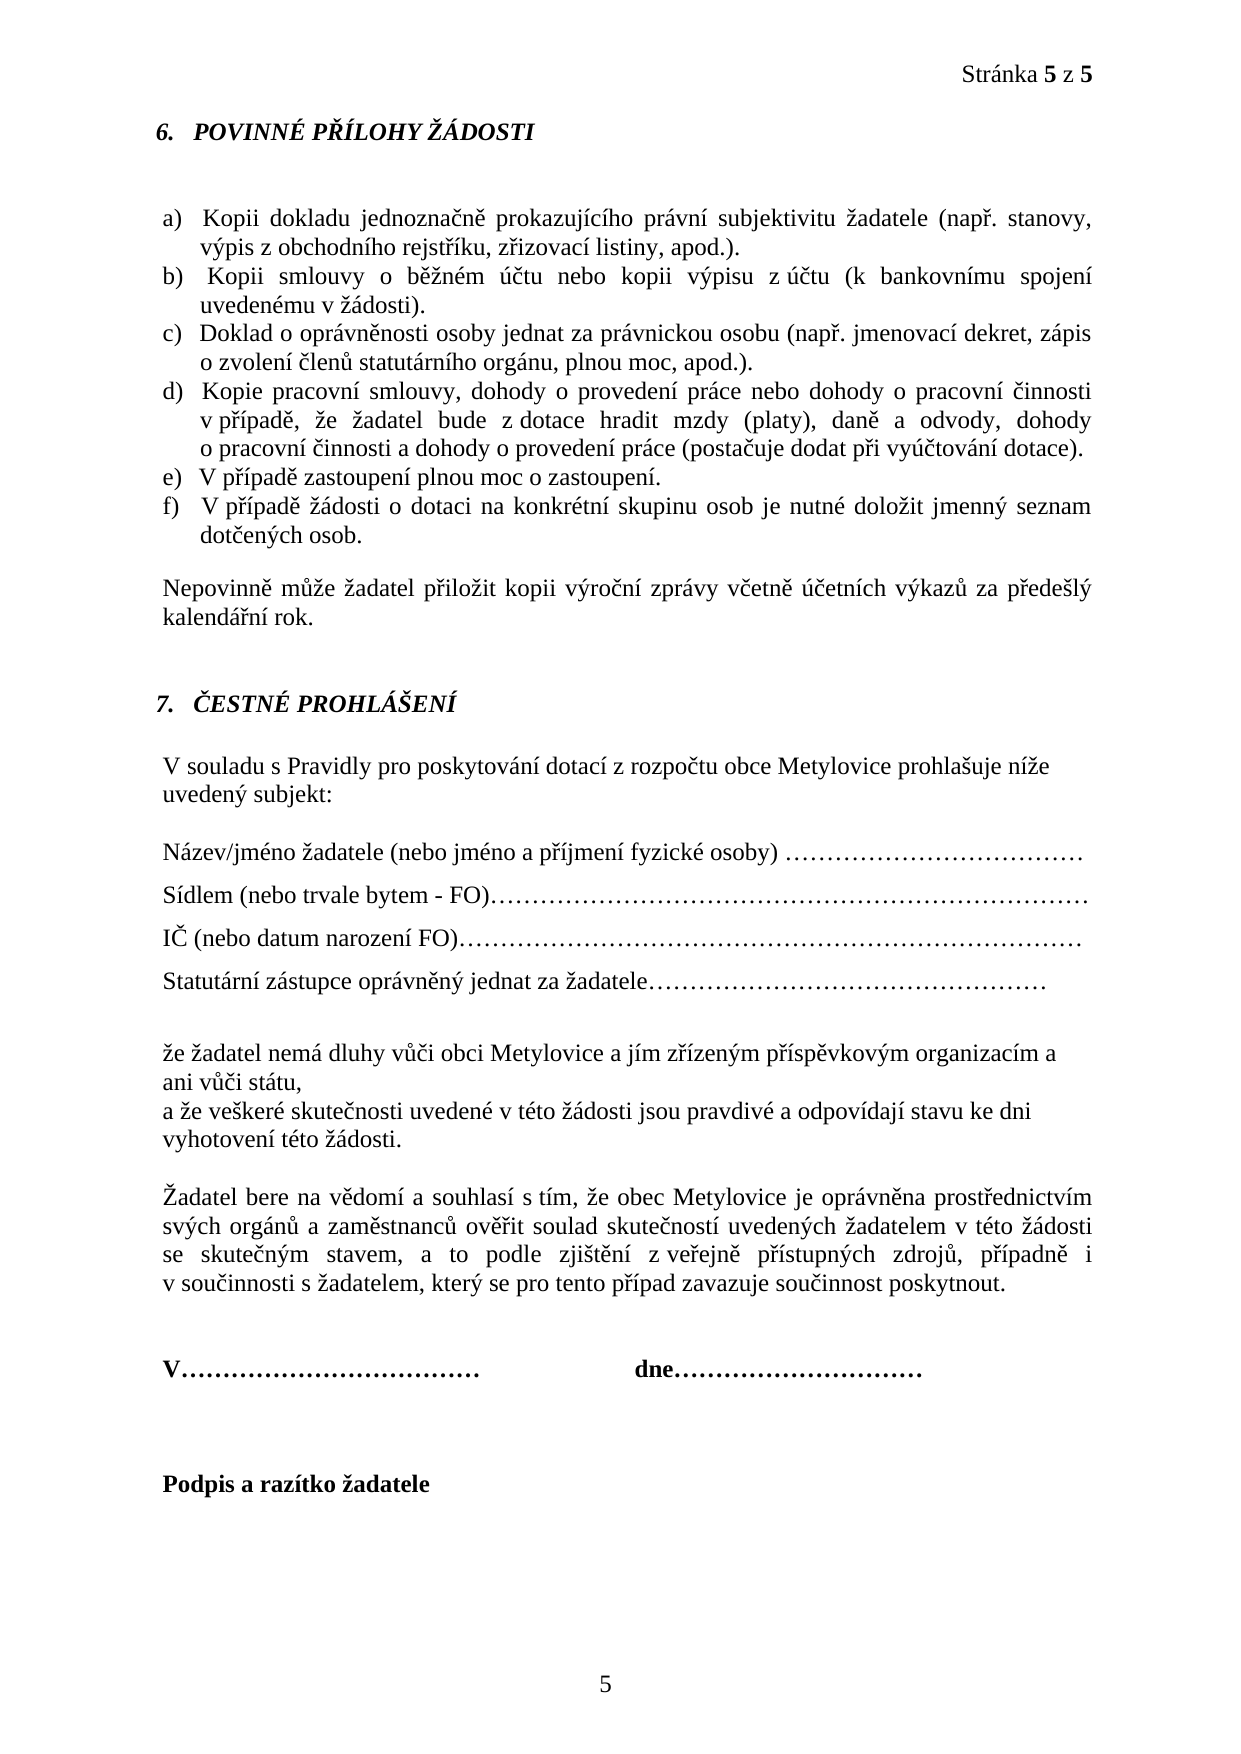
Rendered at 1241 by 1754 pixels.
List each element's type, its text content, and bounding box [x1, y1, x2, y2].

text Sídlem (nebo trvale bytem - FO)……………………………………………………………… [162, 880, 1092, 909]
text a že veškeré skutečnosti uvedené v této žádosti jsou pravdivé a odpovídají stavu ke dni vyhotovení této žádosti. [162, 1096, 1092, 1153]
list V případě žádosti o dotaci na konkrétní skupinu osob je nutné doložit jmenný seznam dotčených osob. [162, 491, 1092, 548]
list Kopii smlouvy o běžném účtu nebo kopii výpisu z účtu (k bankovnímu spojení uvedenému v žádosti). [162, 261, 1092, 318]
list Doklad o oprávněnosti osoby jednat za právnickou osobu (např. jmenovací dekret, zápis o zvolení členů statutárního orgánu, plnou moc, apod.). [162, 318, 1092, 376]
text V……………………………… dne………………………… [162, 1354, 1092, 1383]
text Název/jméno žadatele (nebo jméno a příjmení fyzické osoby) ……………………………… [162, 837, 1092, 866]
list Kopie pracovní smlouvy, dohody o provedení práce nebo dohody o pracovní činnosti v případě, že žadatel bude z dotace hradit mzdy (platy), daně a odvody, dohody o pracovní činnosti a dohody o provedení práce (postačuje dodat při vyúčtování dotace). [162, 376, 1092, 462]
list Žadatel bere na vědomí a souhlasí s tím, že obec Metylovice je oprávněna prostřednictvím svých orgánů a zaměstnanců ověřit soulad skutečností uvedených žadatelem v této žádosti se skutečným stavem, a to podle zjištění z veřejně přístupných zdrojů, případně i v součinnosti s žadatelem, který se pro tento případ zavazuje součinnost poskytnout. [162, 1182, 1092, 1297]
list Kopii dokladu jednoznačně prokazujícího právní subjektivitu žadatele (např. stanovy, výpis z obchodního rejstříku, zřizovací listiny, apod.). [162, 203, 1092, 261]
list V případě zastoupení plnou moc o zastoupení. [162, 462, 1092, 491]
text Statutární zástupce oprávněný jednat za žadatele………………………………………… [162, 966, 1092, 995]
text že žadatel nemá dluhy vůči obci Metylovice a jím zřízeným příspěvkovým organizacím a ani vůči státu, [162, 1038, 1092, 1096]
list POVINNÉ PŘÍLOHY ŽÁDOSTI [156, 117, 1092, 145]
list ČESTNÉ PROHLÁŠENÍ [156, 689, 1092, 718]
text V souladu s Pravidly pro poskytování dotací z rozpočtu obce Metylovice prohlašuje níže uvedený subjekt: [162, 751, 1092, 808]
text Nepovinně může žadatel přiložit kopii výroční zprávy včetně účetních výkazů za předešlý kalendářní rok. [162, 573, 1092, 631]
text IČ (nebo datum narození FO)………………………………………………………………… [162, 923, 1092, 952]
text Podpis a razítko žadatele [162, 1469, 1092, 1498]
